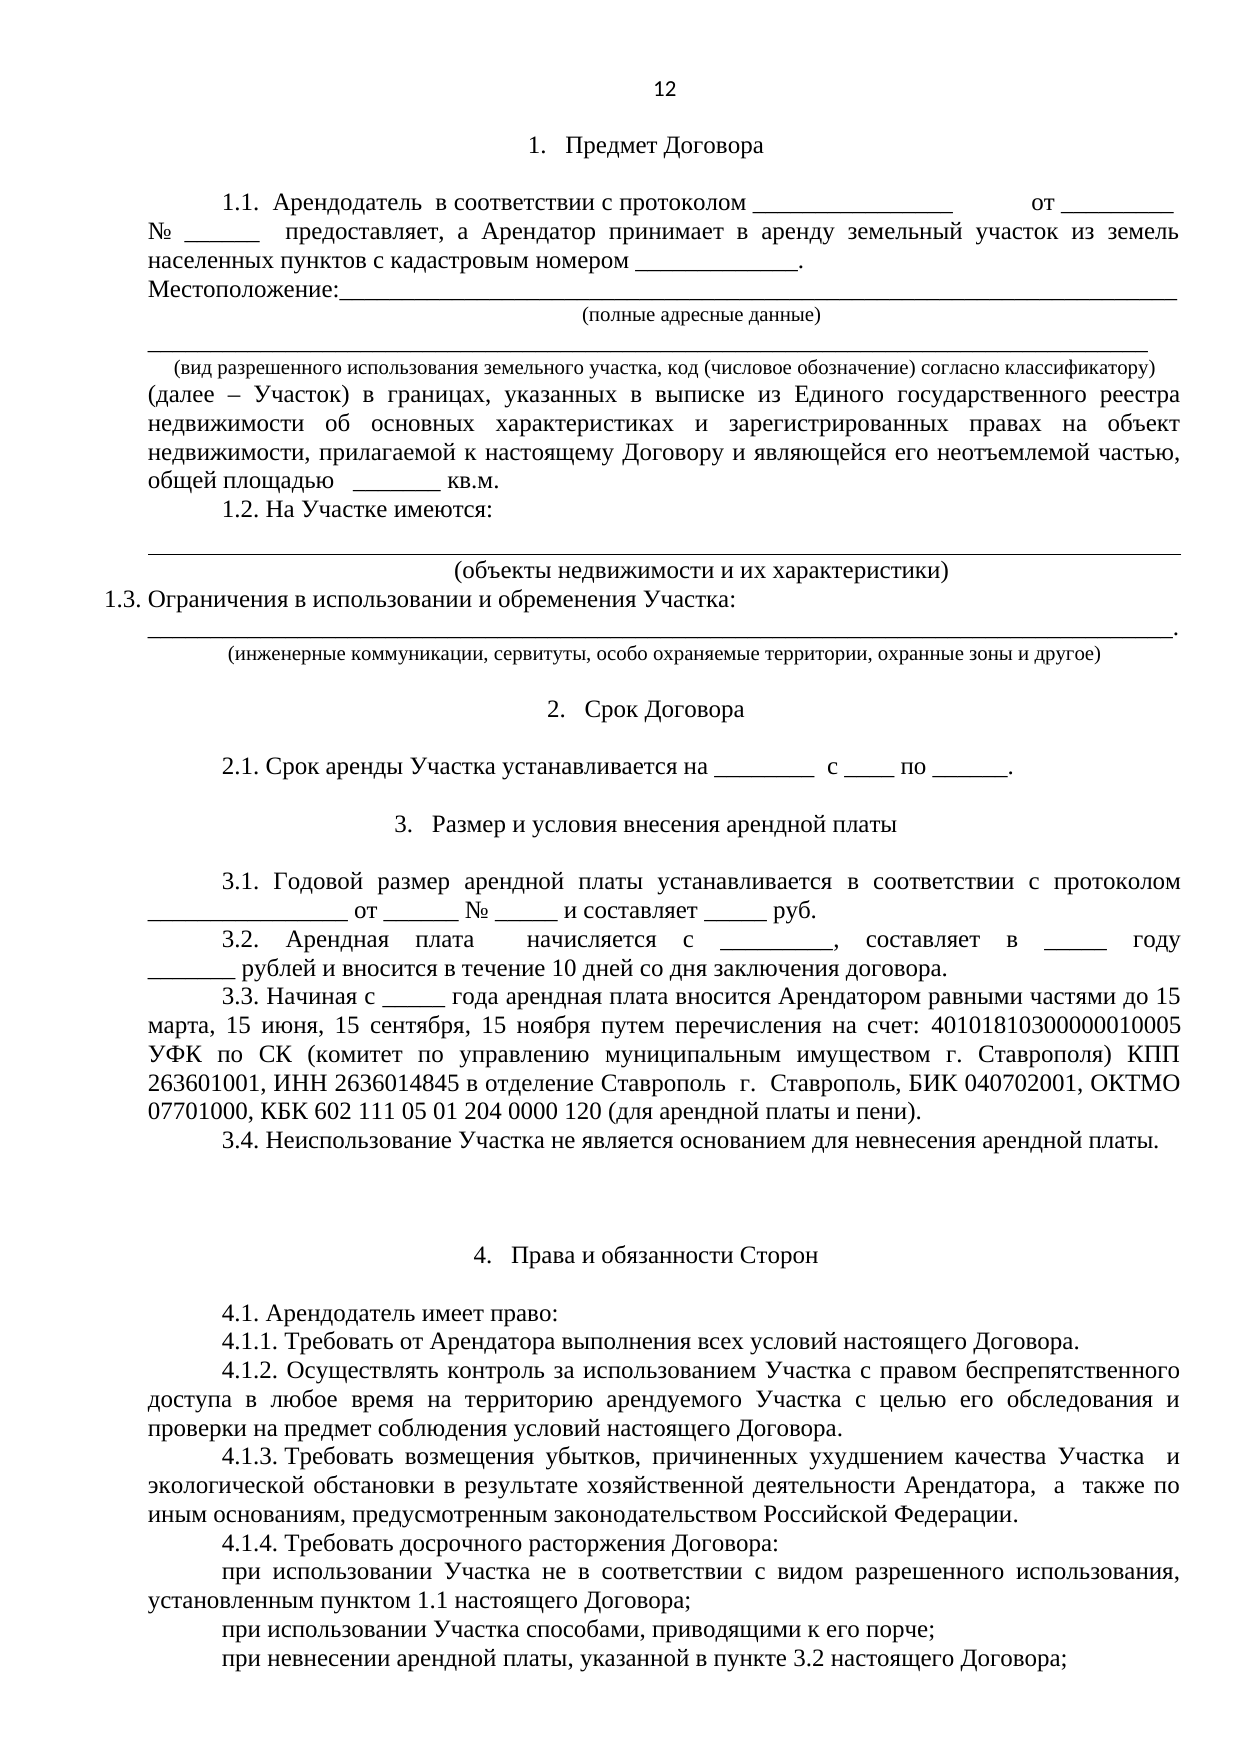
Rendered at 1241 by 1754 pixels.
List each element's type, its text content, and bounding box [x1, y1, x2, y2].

text 4.1.4. Требовать досрочного расторжения Договора: [148, 1528, 1181, 1556]
text 2.1. Срок аренды Участка устанавливается на ________ с ____ по ______. [148, 751, 1181, 780]
text (инженерные коммуникации, сервитуты, особо охраняемые территории, охранные зоны и другое) [148, 641, 1181, 665]
text при невнесении арендной платы, указанной в пункте 3.2 настоящего Договора; [148, 1643, 1181, 1671]
text 4.1.2. Осуществлять контроль за использованием Участка с правом беспрепятственного доступа в любое время на территорию арендуемого Участка с целью его обследования и проверки на предмет соблюдения условий настоящего Договора. [148, 1355, 1181, 1441]
text при использовании Участка способами, приводящими к его порче; [148, 1614, 1181, 1643]
list Ограничения в использовании и обременения Участка: [104, 584, 1181, 612]
text (далее – Участок) в границах, указанных в выписке из Единого государственного реестра недвижимости об основных характеристиках и зарегистрированных правах на объект недвижимости, прилагаемой к настоящему Договору и являющейся его неотъемлемой частью, общей площадью _______ кв.м. [148, 379, 1181, 494]
list Права и обязанности Сторон [110, 1240, 1181, 1269]
text 4.1. Арендодатель имеет право: [148, 1298, 1181, 1326]
text 4.1.1. Требовать от Арендатора выполнения всех условий настоящего Договора. [148, 1326, 1181, 1355]
text 1.2. На Участке имеются: [148, 494, 1181, 523]
text 3.3. Начиная с _____ года арендная плата вносится Арендатором равными частями до 15 марта, 15 июня, 15 сентября, 15 ноября путем перечисления на счет: 40101810300000010005 УФК по СК (комитет по управлению муниципальным имуществом г. Ставрополя) КПП 263601001, ИНН 2636014845 в отделение Ставрополь г. Ставрополь, БИК 040702001, ОКТМО 07701000, КБК 602 111 05 01 204 0000 120 (для арендной платы и пени). [148, 981, 1181, 1125]
text (полные адресные данные) [148, 302, 1181, 326]
text 3.2. Арендная плата начисляется с _________, составляет в _____ году _______ рублей и вносится в течение 10 дней со дня заключения договора. [148, 924, 1181, 981]
text (объекты недвижимости и их характеристики) [148, 555, 1181, 584]
list Размер и условия внесения арендной платы [110, 809, 1181, 838]
text 3.1. Годовой размер арендной платы устанавливается в соответствии с протоколом ________________ от ______ № _____ и составляет _____ руб. [148, 866, 1181, 924]
list Срок Договора [110, 694, 1181, 723]
text 3.4. Неиспользование Участка не является основанием для невнесения арендной платы. [148, 1125, 1181, 1154]
text ________________________________________________________________________________ [148, 326, 1181, 355]
text Местоположение:___________________________________________________________________ [148, 274, 1181, 302]
text при использовании Участка не в соответствии с видом разрешенного использования, установленным пунктом 1.1 настоящего Договора; [148, 1556, 1181, 1614]
list Предмет Договора [110, 130, 1181, 159]
text 1.1. Арендодатель в соответствии с протоколом ________________ от _________ № ______ предоставляет, а Арендатор принимает в аренду земельный участок из земель населенных пунктов с кадастровым номером _____________. [148, 187, 1181, 274]
text __________________________________________________________________________________. [148, 612, 1181, 641]
text 4.1.3. Требовать возмещения убытков, причиненных ухудшением качества Участка и экологической обстановки в результате хозяйственной деятельности Арендатора, а также по иным основаниям, предусмотренным законодательством Российской Федерации. [148, 1441, 1181, 1528]
text (вид разрешенного использования земельного участка, код (числовое обозначение) согласно классификатору) [148, 355, 1181, 379]
